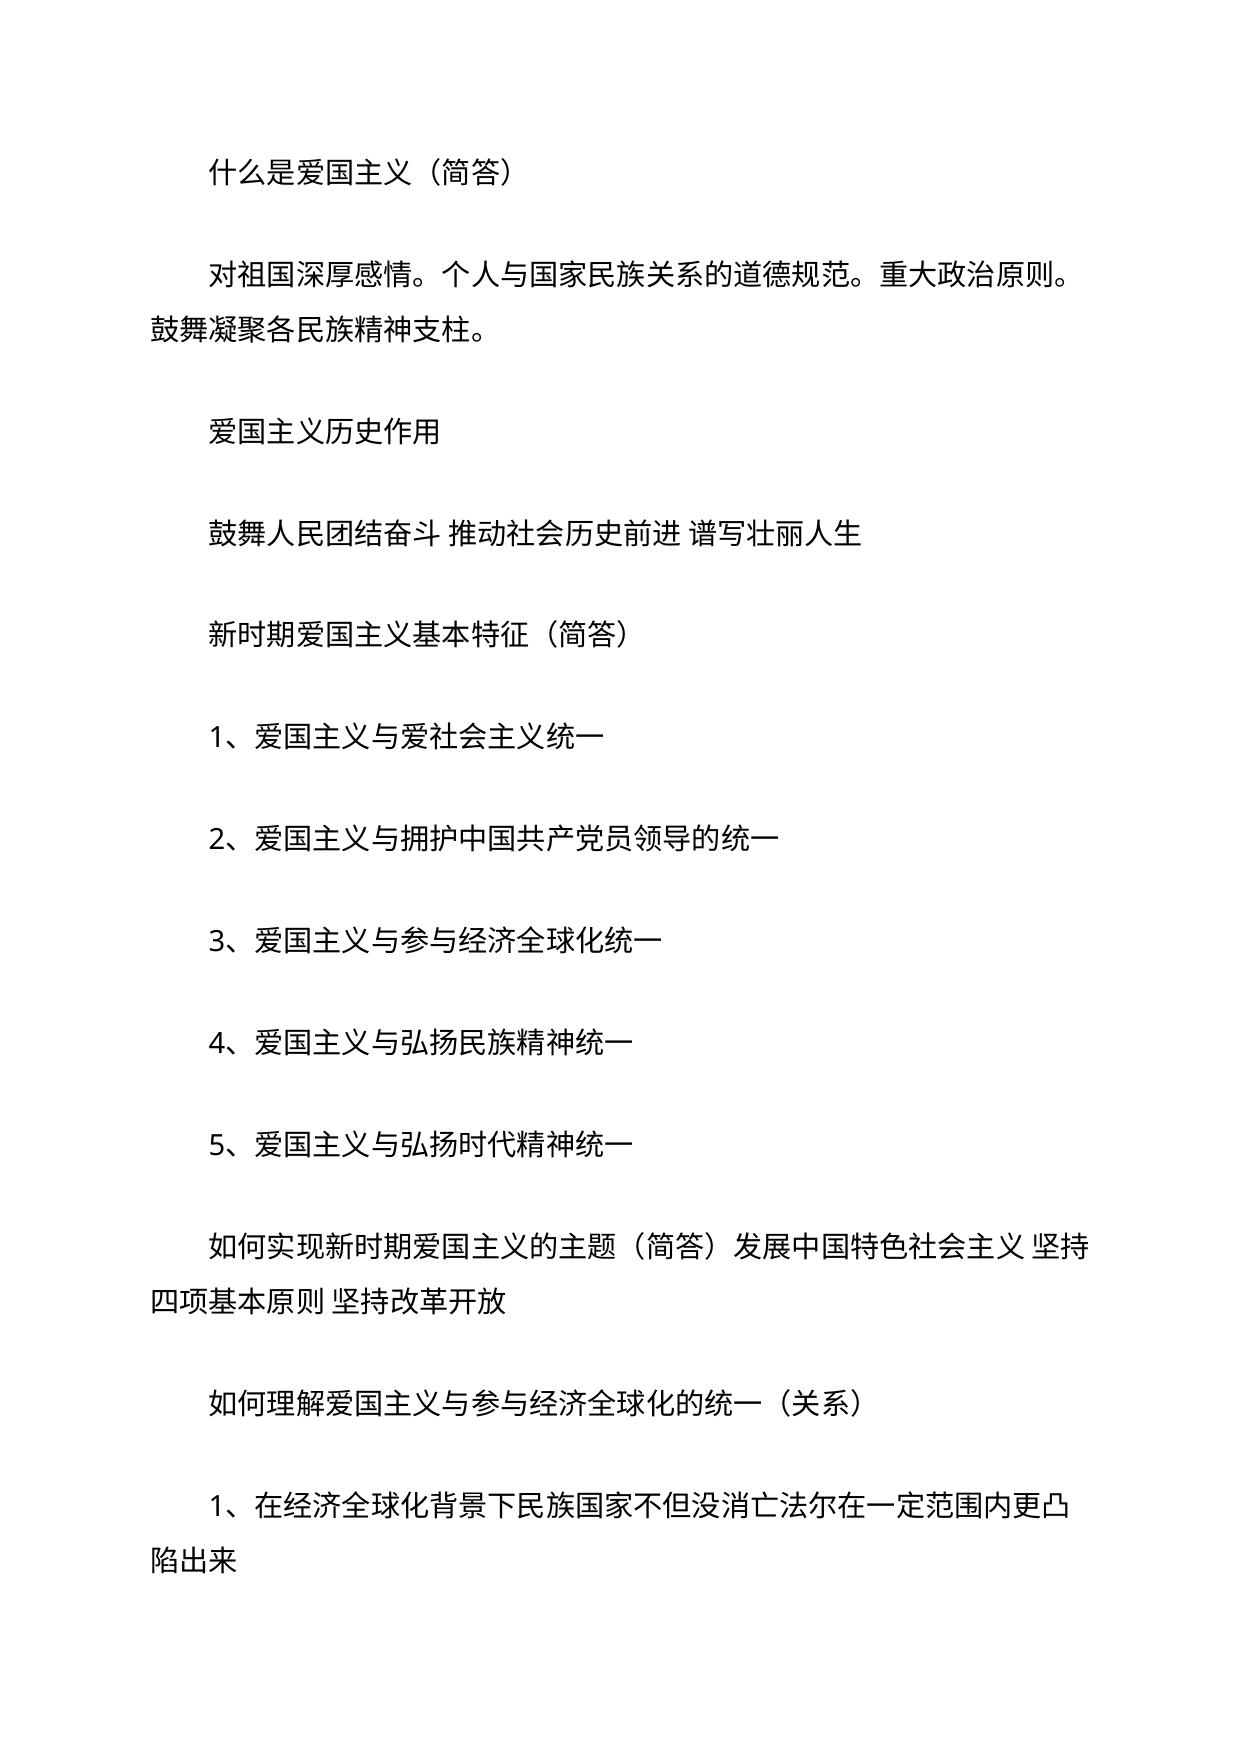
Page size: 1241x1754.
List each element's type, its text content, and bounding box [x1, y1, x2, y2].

text 1、在经济全球化背景下民族国家不但没消亡法尔在一定范围内更凸陷出来 [150, 1482, 1090, 1579]
text 鼓舞人民团结奋斗 推动社会历史前进 谱写壮丽人生 [150, 510, 1090, 552]
text 2、爱国主义与拥护中国共产党员领导的统一 [150, 816, 1090, 858]
text 爱国主义历史作用 [150, 408, 1090, 451]
text 对祖国深厚感情。个人与国家民族关系的道德规范。重大政治原则。鼓舞凝聚各民族精神支柱。 [150, 252, 1090, 349]
text 3、爱国主义与参与经济全球化统一 [150, 918, 1090, 960]
text 新时期爱国主义基本特征（简答） [150, 612, 1090, 654]
text 什么是爱国主义（简答） [150, 150, 1090, 192]
text 如何理解爱国主义与参与经济全球化的统一（关系） [150, 1380, 1090, 1423]
text 5、爱国主义与弘扬时代精神统一 [150, 1122, 1090, 1164]
text 1、爱国主义与爱社会主义统一 [150, 714, 1090, 756]
text 4、爱国主义与弘扬民族精神统一 [150, 1020, 1090, 1062]
text 如何实现新时期爱国主义的主题（简答）发展中国特色社会主义 坚持四项基本原则 坚持改革开放 [150, 1224, 1090, 1321]
